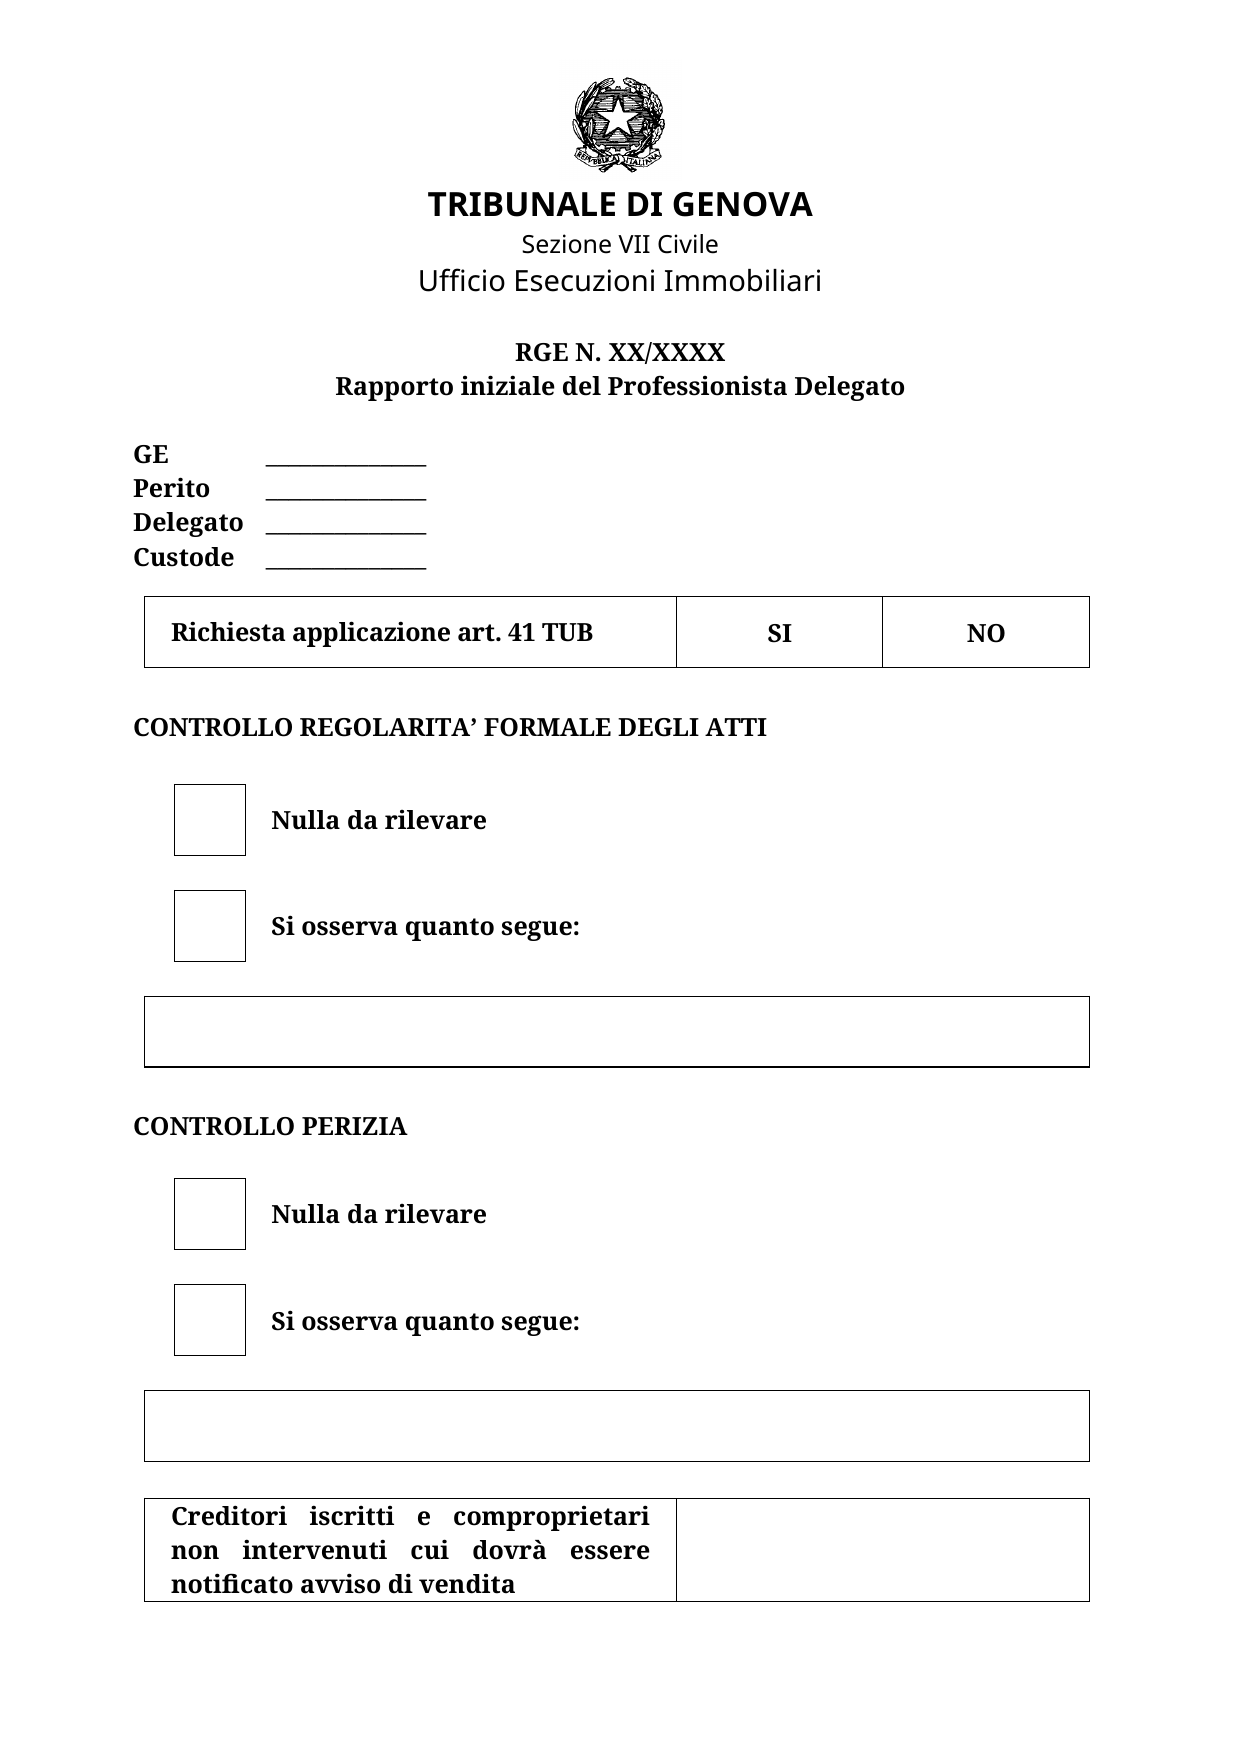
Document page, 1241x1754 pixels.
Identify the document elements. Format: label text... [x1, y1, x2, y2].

picture [558, 59, 682, 181]
text GE ______________ [133, 437, 1107, 471]
table_header [175, 785, 245, 854]
table_header Richiesta applicazione art. 41 TUB [145, 597, 676, 667]
table_header [677, 1499, 1089, 1601]
table_header [145, 997, 1089, 1066]
text Custode ______________ [133, 539, 1107, 573]
table_header Creditori iscritti e comproprietari non intervenuti cui dovrà essere notificato avviso di vendita [145, 1499, 676, 1601]
table_header SI [677, 597, 882, 667]
table_header Si osserva quanto segue: [246, 890, 1013, 961]
table_header [145, 1391, 1089, 1461]
table_header [175, 1285, 245, 1355]
text CONTROLLO PERIZIA [133, 1108, 1107, 1142]
table_header Nulla da rilevare [246, 1178, 1013, 1249]
table_header Nulla da rilevare [246, 784, 1013, 854]
table_header NO [883, 597, 1089, 667]
text Delegato ______________ [133, 505, 1107, 539]
text Rapporto iniziale del Professionista Delegato [133, 369, 1107, 403]
text Perito ______________ [133, 471, 1107, 505]
table_header [175, 891, 245, 961]
text RGE N. XX/XXXX [133, 335, 1107, 369]
table_header Si osserva quanto segue: [246, 1284, 1013, 1355]
subtitle CONTROLLO REGOLARITA’ FORMALE DEGLI ATTI [133, 709, 1107, 743]
table_header [175, 1179, 245, 1249]
